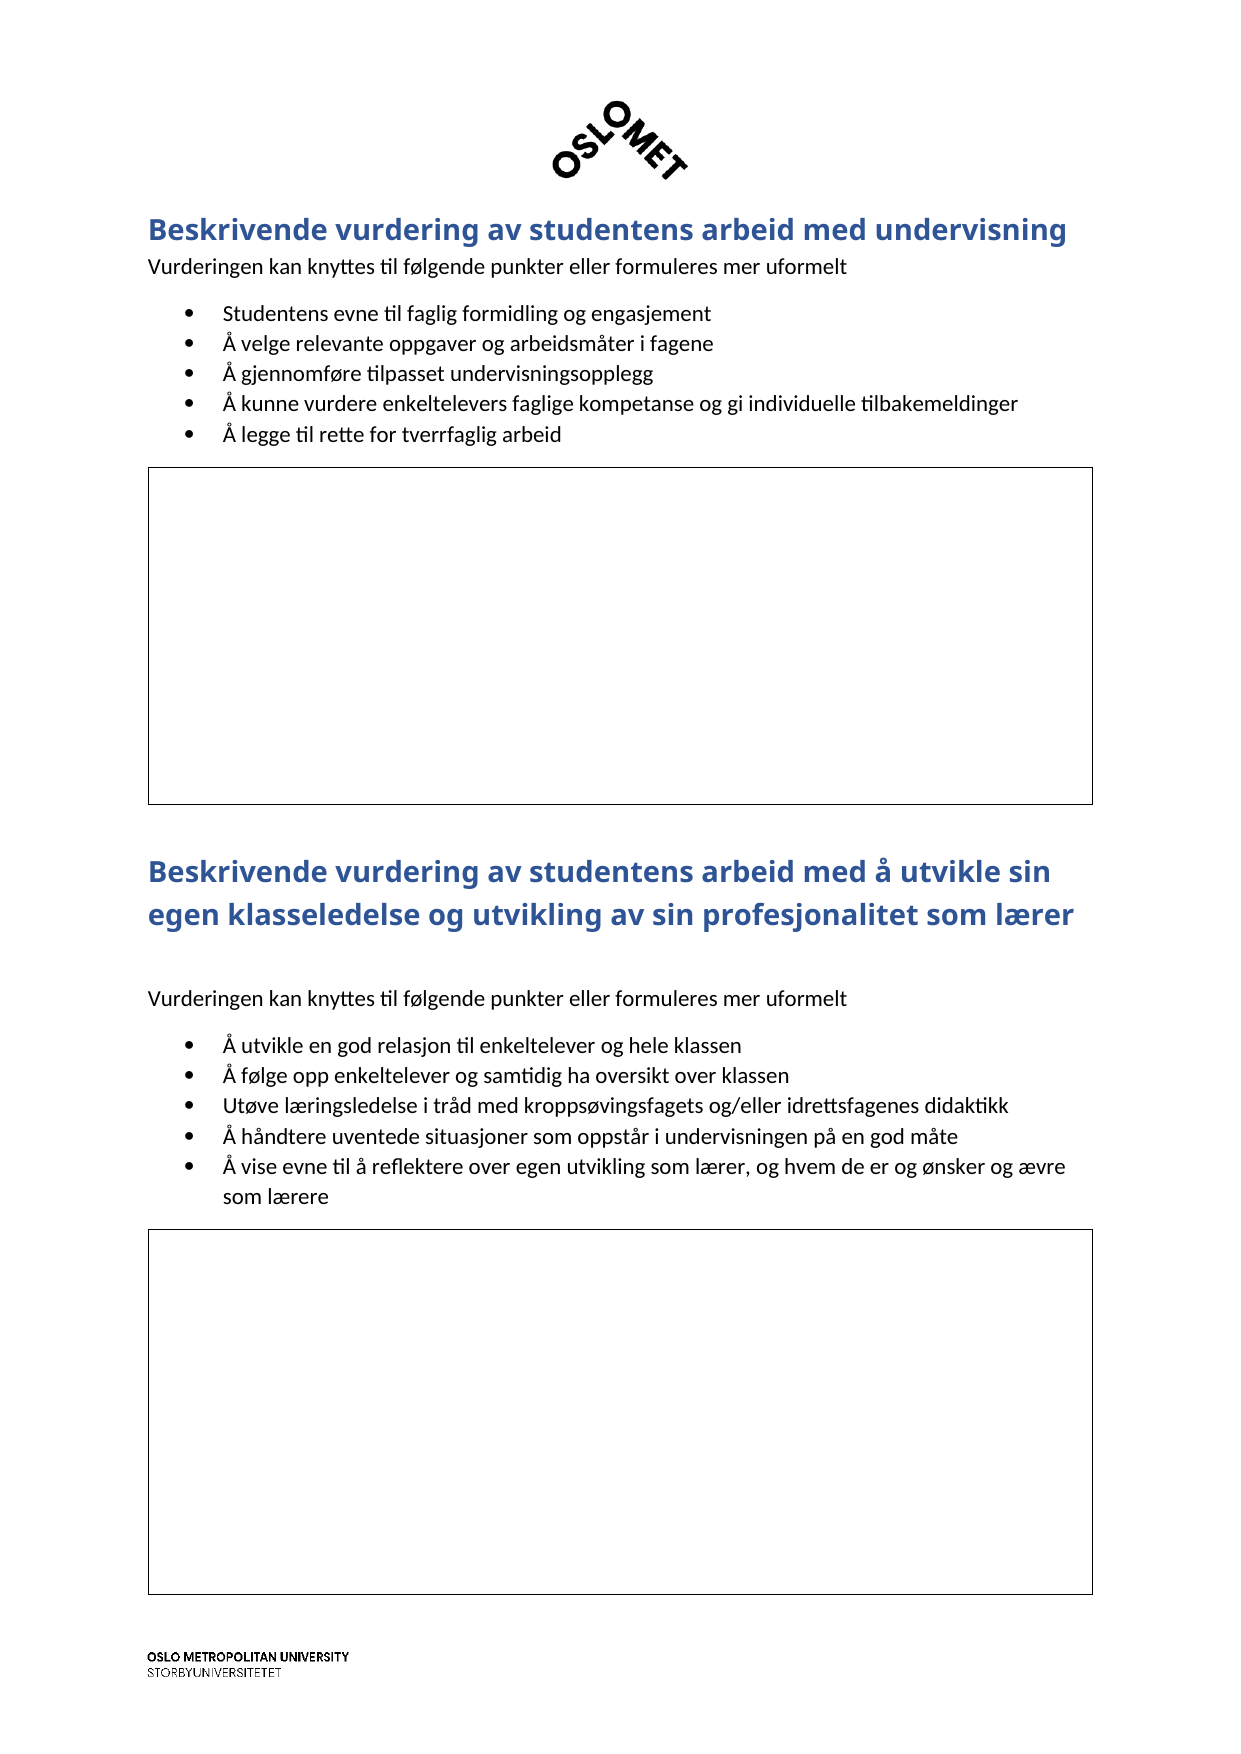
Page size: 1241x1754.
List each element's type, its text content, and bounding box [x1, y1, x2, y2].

list Å følge opp enkeltelever og samtidig ha oversikt over klassen [185, 1061, 1093, 1089]
list Å vise evne til å reflektere over egen utvikling som lærer, og hvem de er og ønsker og ævre som lærere [185, 1152, 1093, 1210]
subtitle Beskrivende vurdering av studentens arbeid med å utvikle sin egen klasseledelse og utvikling av sin profesjonalitet som lærer [148, 852, 1093, 934]
table_header [149, 1230, 1092, 1594]
list Utøve læringsledelse i tråd med kroppsøvingsfagets og/eller idrettsfagenes didaktikk [185, 1092, 1093, 1119]
picture [525, 73, 715, 205]
text Vurderingen kan knyttes til følgende punkter eller formuleres mer uformelt [148, 984, 1093, 1012]
picture [147, 1652, 349, 1677]
list Å legge til rette for tverrfaglig arbeid [185, 420, 1093, 448]
list Studentens evne til faglig formidling og engasjement [185, 299, 1093, 327]
list Å velge relevante oppgaver og arbeidsmåter i fagene [185, 329, 1093, 357]
list Å gjennomføre tilpasset undervisningsopplegg [185, 359, 1093, 387]
subtitle Beskrivende vurdering av studentens arbeid med undervisning [148, 209, 1093, 249]
list Å kunne vurdere enkeltelevers faglige kompetanse og gi individuelle tilbakemeldinger [185, 389, 1093, 417]
list Å utvikle en god relasjon til enkeltelever og hele klassen [185, 1031, 1093, 1059]
text Vurderingen kan knyttes til følgende punkter eller formuleres mer uformelt [148, 252, 1093, 280]
table_header [149, 468, 1092, 804]
list Å håndtere uventede situasjoner som oppstår i undervisningen på en god måte [185, 1122, 1093, 1150]
